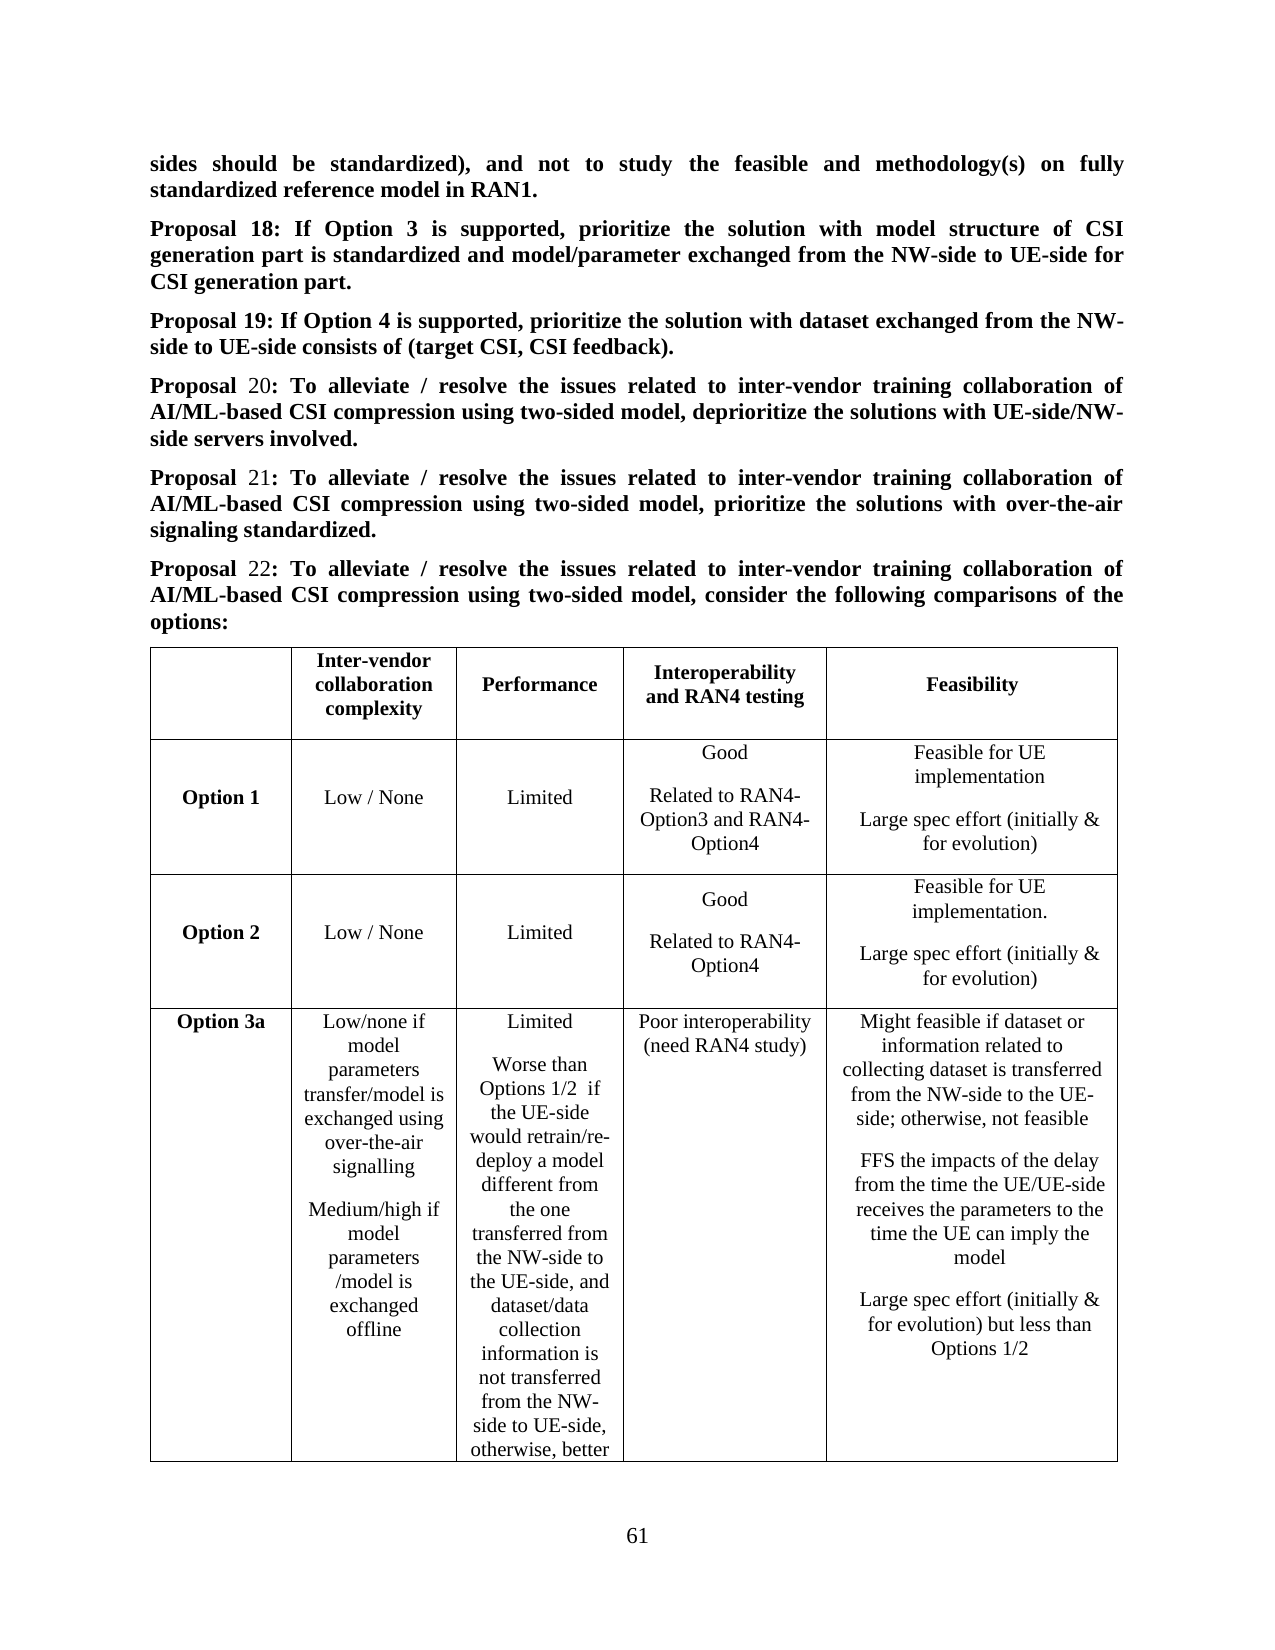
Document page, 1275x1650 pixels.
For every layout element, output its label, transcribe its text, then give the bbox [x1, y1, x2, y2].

table_header Performance [457, 648, 623, 739]
table_cell Option 3a [151, 1009, 291, 1461]
table_cell Limited [457, 875, 623, 1008]
table_cell Low / None [292, 875, 456, 1008]
table_cell Good Related to RAN4-Option3 and RAN4-Option4 [624, 740, 826, 873]
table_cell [827, 1009, 1117, 1461]
table_header [151, 648, 291, 739]
table_cell Option 1 [151, 740, 291, 873]
table_cell Option 2 [151, 875, 291, 1008]
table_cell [292, 1009, 456, 1461]
table_cell Limited [457, 740, 623, 873]
table_cell Feasible for UE implementation. Large spec effort (initially & for evolution) [827, 875, 1117, 1008]
table_cell Low / None [292, 740, 456, 873]
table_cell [624, 1009, 826, 1461]
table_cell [457, 1009, 623, 1461]
table_cell Good Related to RAN4-Option4 [624, 875, 826, 1008]
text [150, 150, 1125, 203]
table_header Inter-vendor collaboration complexity [292, 648, 456, 739]
table_header Feasibility [827, 648, 1117, 739]
table_cell Feasible for UE implementation Large spec effort (initially & for evolution) [827, 740, 1117, 873]
table_header Interoperability and RAN4 testing [624, 648, 826, 739]
